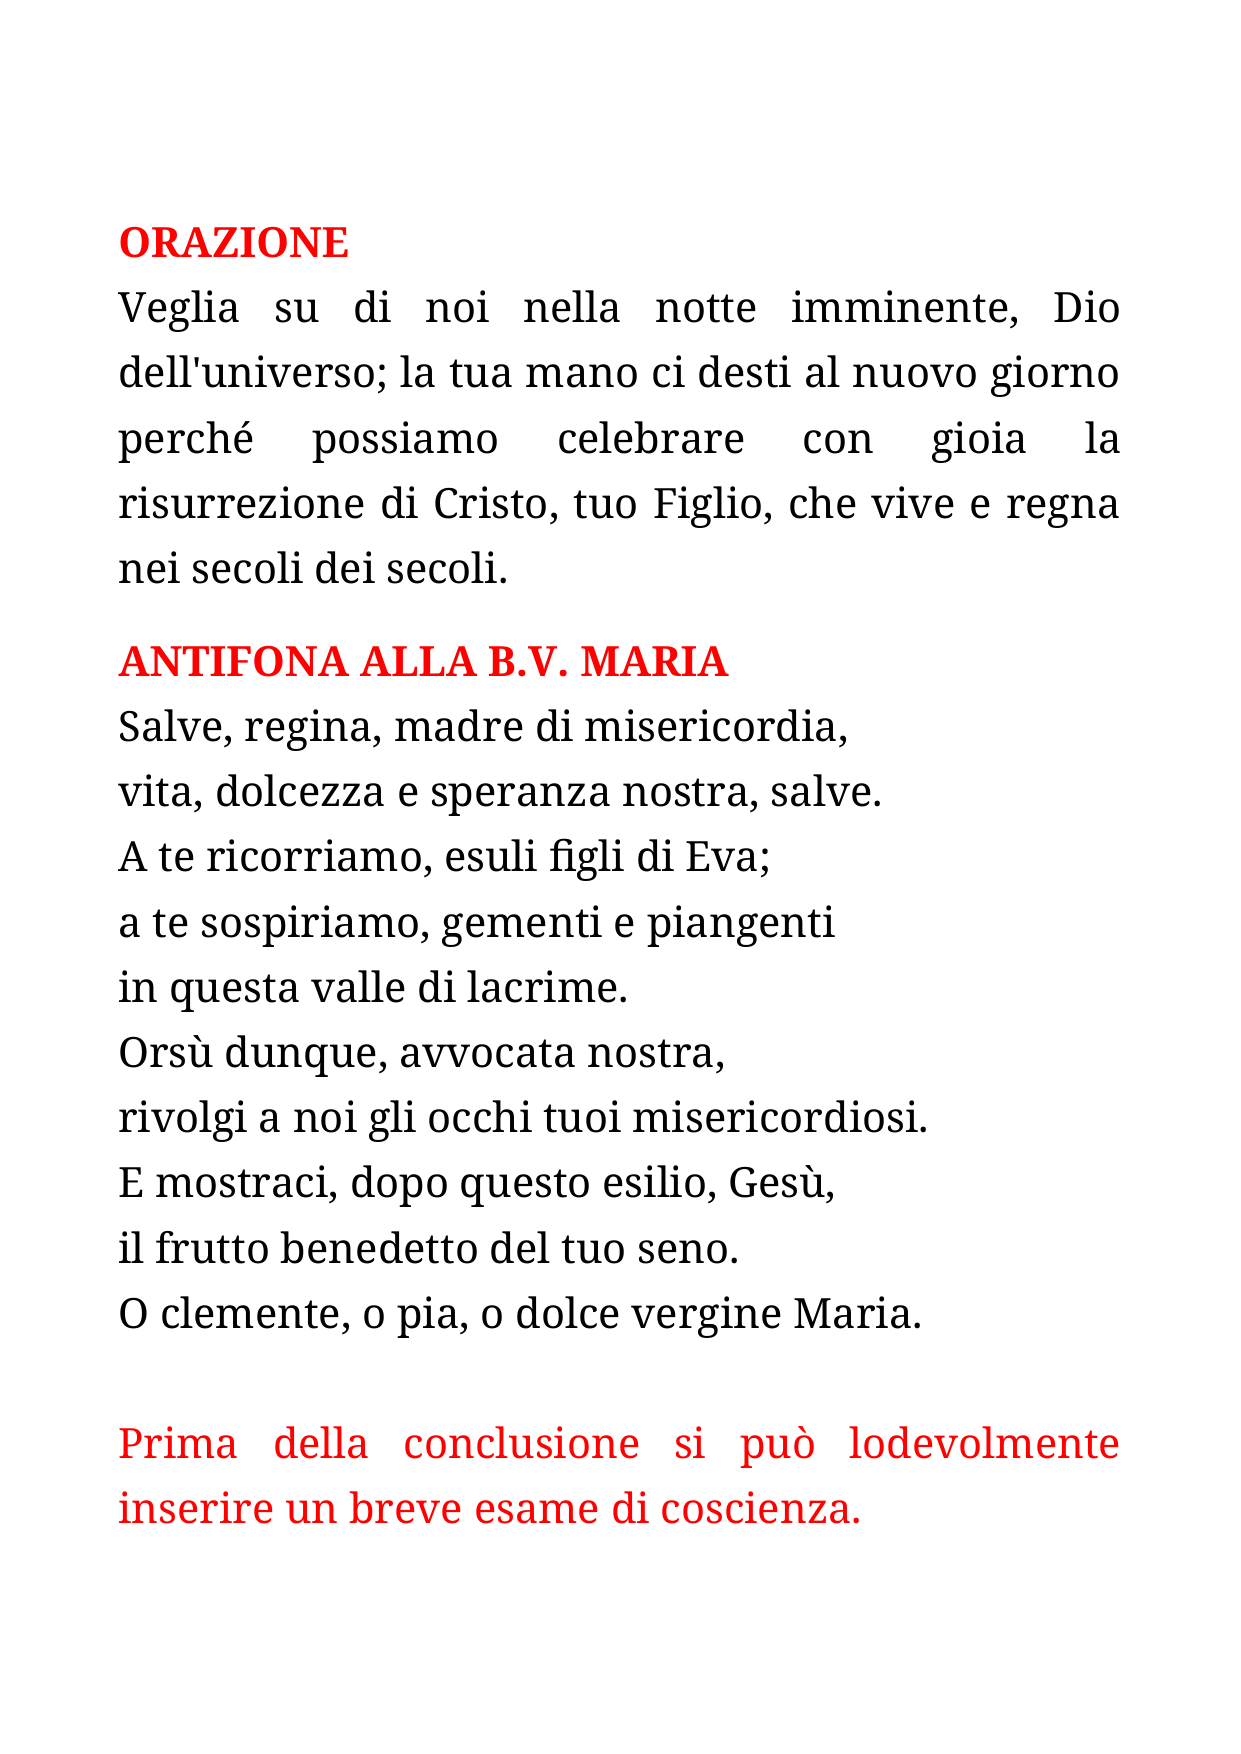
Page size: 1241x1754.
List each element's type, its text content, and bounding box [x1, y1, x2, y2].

text Salve, regina, madre di misericordia, [118, 697, 1122, 753]
text A te ricorriamo, esuli figli di Eva; [118, 827, 1122, 884]
text ANTIFONA ALLA B.V. MARIA [118, 632, 1122, 688]
text vita, dolcezza e speranza nostra, salve. [118, 762, 1122, 819]
text a te sospiriamo, gementi e piangenti [118, 892, 1122, 949]
text O clemente, o pia, o dolce vergine Maria. [118, 1284, 1122, 1340]
text ORAZIONE [118, 213, 1122, 269]
text Orsù dunque, avvocata nostra, [118, 1023, 1122, 1079]
text in questa valle di lacrime. [118, 958, 1122, 1014]
text Veglia su di noi nella notte imminente, Dio dell'universo; la tua mano ci desti al nuovo giorno perché possiamo celebrare con gioia la risurrezione di Cristo, tuo Figlio, che vive e regna nei secoli dei secoli. [118, 278, 1122, 596]
text il frutto benedetto del tuo seno. [118, 1218, 1122, 1275]
text Prima della conclusione si può lodevolmente inserire un breve esame di coscienza. [118, 1414, 1122, 1536]
text rivolgi a noi gli occhi tuoi misericordiosi. [118, 1088, 1122, 1145]
text E mostraci, dopo questo esilio, Gesù, [118, 1153, 1122, 1210]
